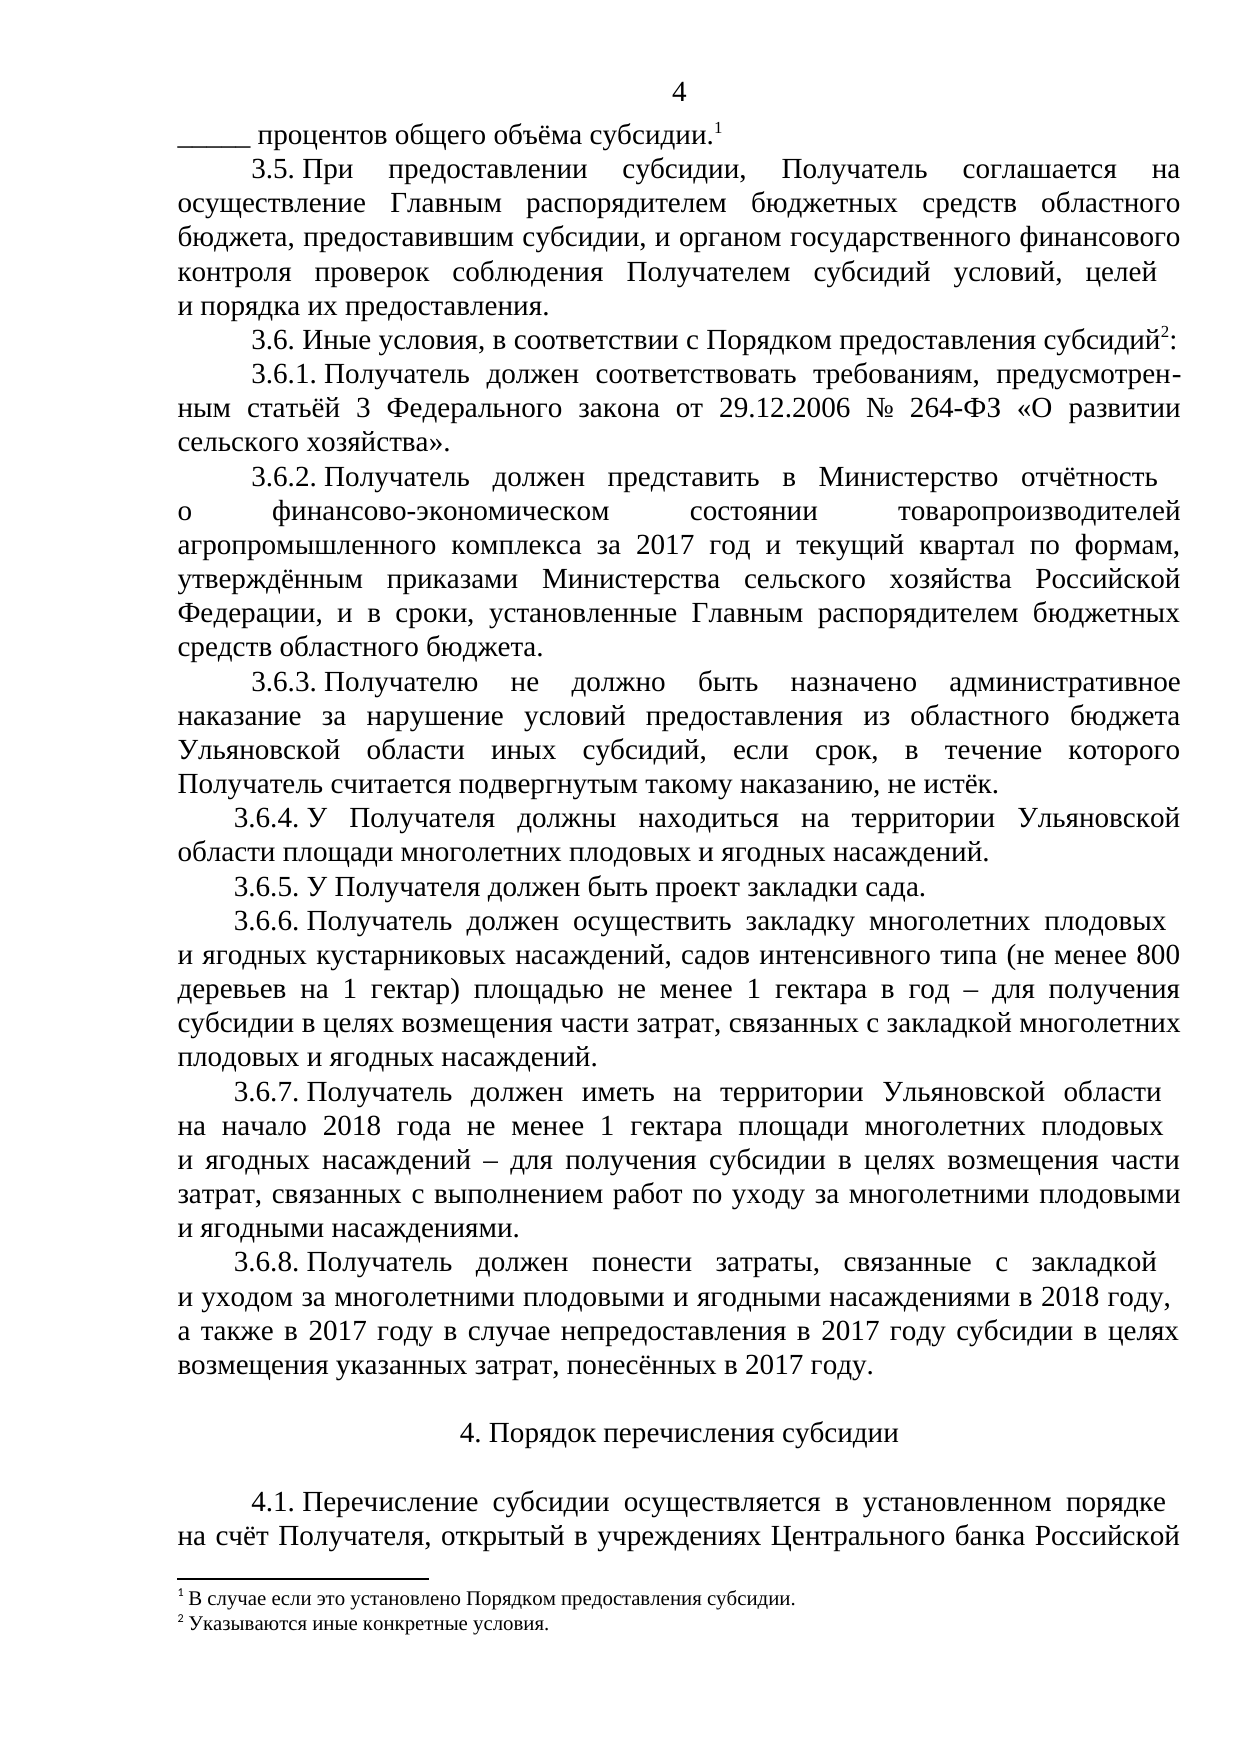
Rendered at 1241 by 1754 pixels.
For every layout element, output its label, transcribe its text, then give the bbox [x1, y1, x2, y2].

text 3.6.2. Получатель должен представить в Министерство отчётность о финансово-экономическом состоянии товаропроизводителей агропромышленного комплекса за 2017 год и текущий квартал по формам, утверждённым приказами Министерства сельского хозяйства Российской Федерации, и в сроки, установленные Главным распорядителем бюджетных средств областного бюджета. [177, 459, 1181, 663]
text 3.6.5. У Получателя должен быть проект закладки сада. [177, 869, 1181, 902]
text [177, 118, 1181, 151]
text 3.6.1. Получатель должен соответствовать требованиям, предусмотренным статьёй 3 Федерального закона от 29.12.2006 № 264-ФЗ «О развитии сельского хозяйства». [177, 356, 1181, 458]
text 3.6.3. Получателю не должно быть назначено административное наказание за нарушение условий предоставления из областного бюджета Ульяновской области иных субсидий, если срок, в течение которого Получатель считается подвергнутым такому наказанию, не истёк. [177, 664, 1181, 800]
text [177, 1484, 1181, 1551]
text 3.6.6. Получатель должен осуществить закладку многолетних плодовых и ягодных кустарниковых насаждений, садов интенсивного типа (не менее 800 деревьев на 1 гектар) площадью не менее 1 гектара в год – для получения субсидии в целях возмещения части затрат, связанных с закладкой многолетних плодовых и ягодных насаждений. [177, 903, 1181, 1073]
text 3.5. При предоставлении субсидии, Получатель соглашается на осуществление Главным распорядителем бюджетных средств областного бюджета, предоставившим субсидии, и органом государственного финансового контроля проверок соблюдения Получателем субсидий условий, целей и порядка их предоставления. [177, 151, 1181, 321]
text 3.6.7. Получатель должен иметь на территории Ульяновской области на начало 2018 года не менее 1 гектара площади многолетних плодовых и ягодных насаждений – для получения субсидии в целях возмещения части затрат, связанных с выполнением работ по уходу за многолетними плодовыми и ягодными насаждениями. [177, 1074, 1181, 1244]
text 3.6. Иные условия, в соответствии с Порядком предоставления субсидий: [177, 322, 1181, 356]
text 3.6.4. У Получателя должны находиться на территории Ульяновской области площади многолетних плодовых и ягодных насаждений. [177, 800, 1181, 868]
text 3.6.8. Получатель должен понести затраты, связанные с закладкой и уходом за многолетними плодовыми и ягодными насаждениями в 2018 году, а также в 2017 году в случае непредоставления в 2017 году субсидии в целях возмещения указанных затрат, понесённых в 2017 году. [177, 1244, 1181, 1381]
text 4. Порядок перечисления субсидии [177, 1415, 1181, 1449]
